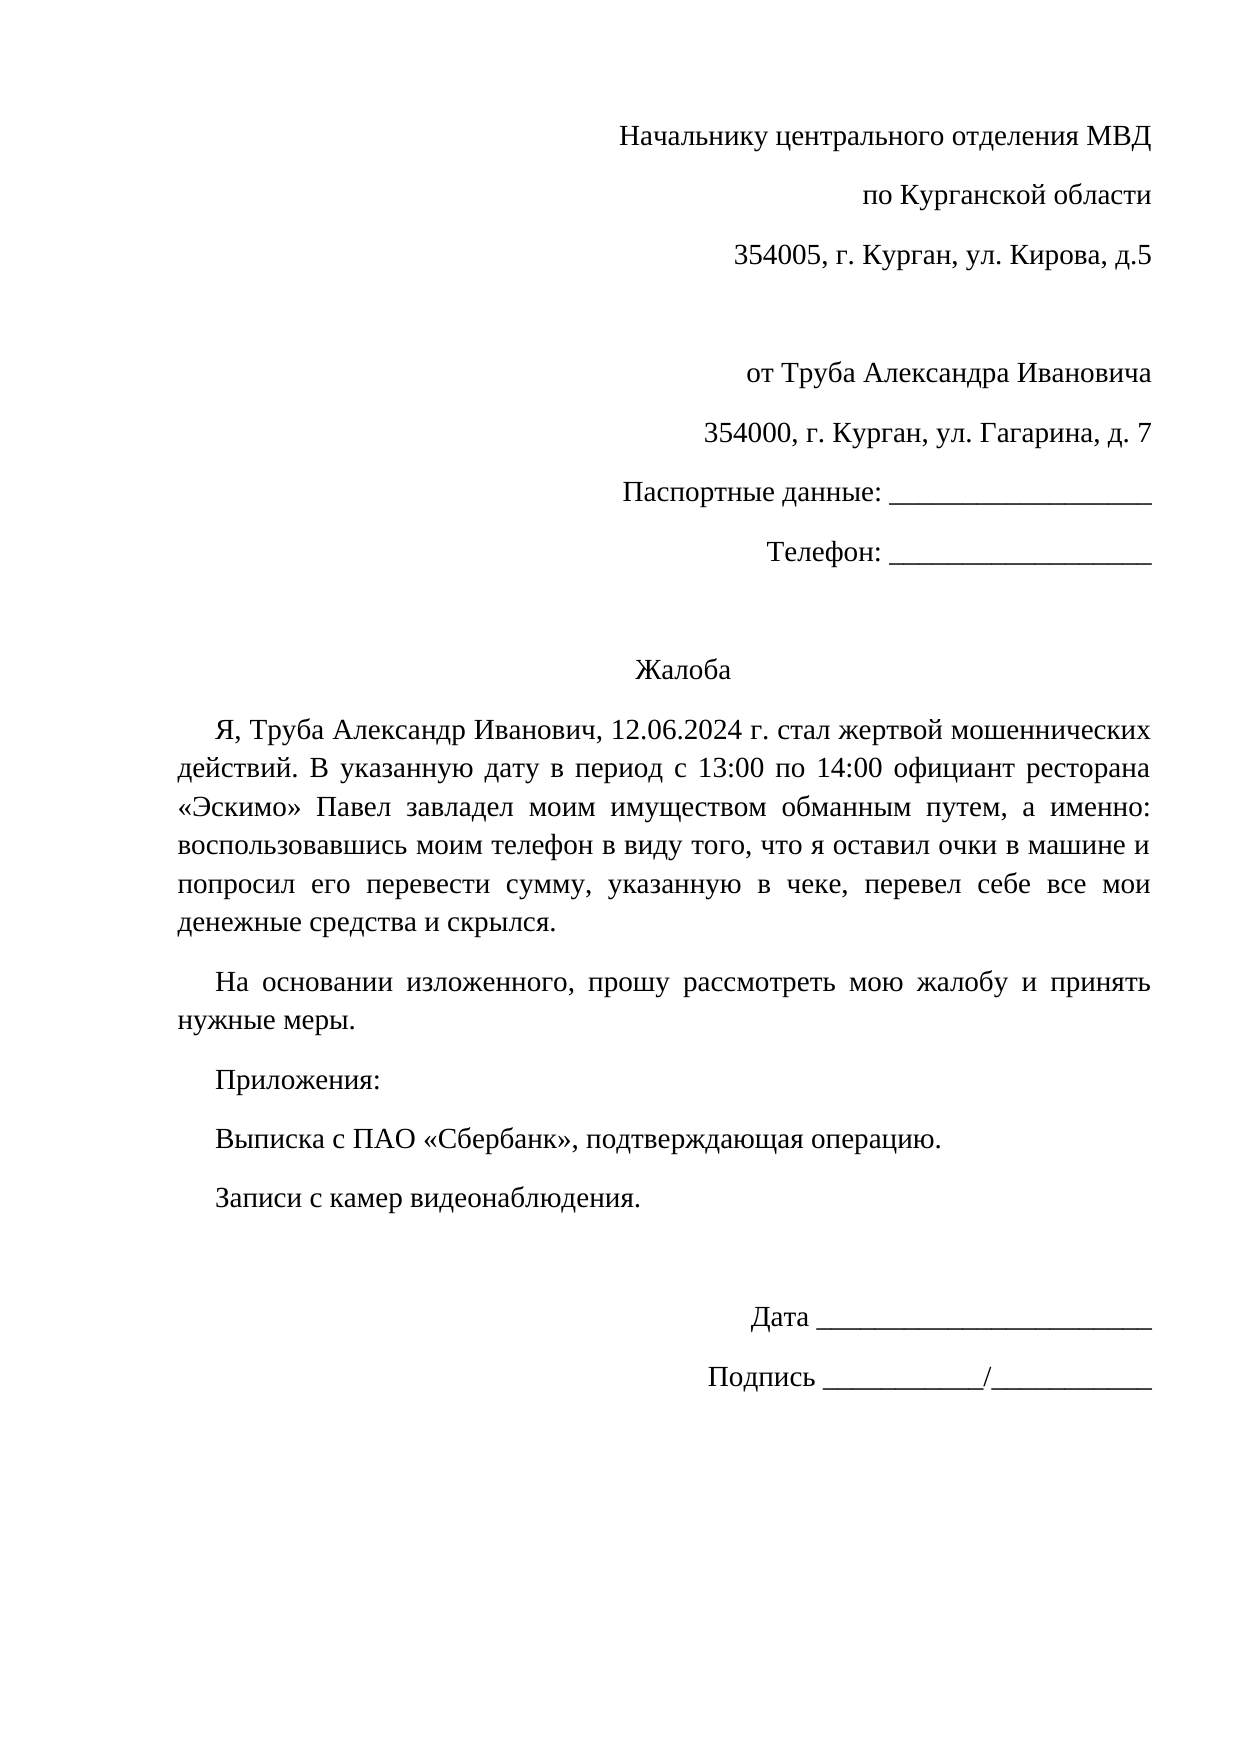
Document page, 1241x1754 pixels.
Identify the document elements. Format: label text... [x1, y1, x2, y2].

text На основании изложенного, прошу рассмотреть мою жалобу и принять нужные меры. [177, 964, 1152, 1036]
text Выписка с ПАО «Сбербанк», подтверждающая операцию. [177, 1121, 1152, 1155]
text Паспортные данные: __________________ [177, 474, 1152, 508]
text от Труба Александра Ивановича [177, 356, 1152, 389]
text Записи с камер видеонаблюдения. [177, 1181, 1152, 1214]
text 354000, г. Курган, ул. Гагарина, д. 7 [177, 415, 1152, 448]
text Телефон: __________________ [177, 534, 1152, 567]
text 354005, г. Курган, ул. Кирова, д.5 [177, 237, 1152, 270]
text Начальнику центрального отделения МВД [177, 118, 1152, 152]
text Жалоба [177, 652, 1152, 686]
text Подпись ___________/___________ [177, 1359, 1152, 1392]
text Приложения: [177, 1062, 1152, 1095]
text Дата _______________________ [177, 1299, 1152, 1333]
text Я, Труба Александр Иванович, 12.06.2024 г. стал жертвой мошеннических действий. В указанную дату в период с 13:00 по 14:00 официант ресторана «Эскимо» Павел завладел моим имуществом обманным путем, а именно: воспользовавшись моим телефон в виду того, что я оставил очки в машине и попросил его перевести сумму, указанную в чеке, перевел себе все мои денежные средства и скрылся. [177, 712, 1152, 938]
text по Курганской области [177, 177, 1152, 211]
